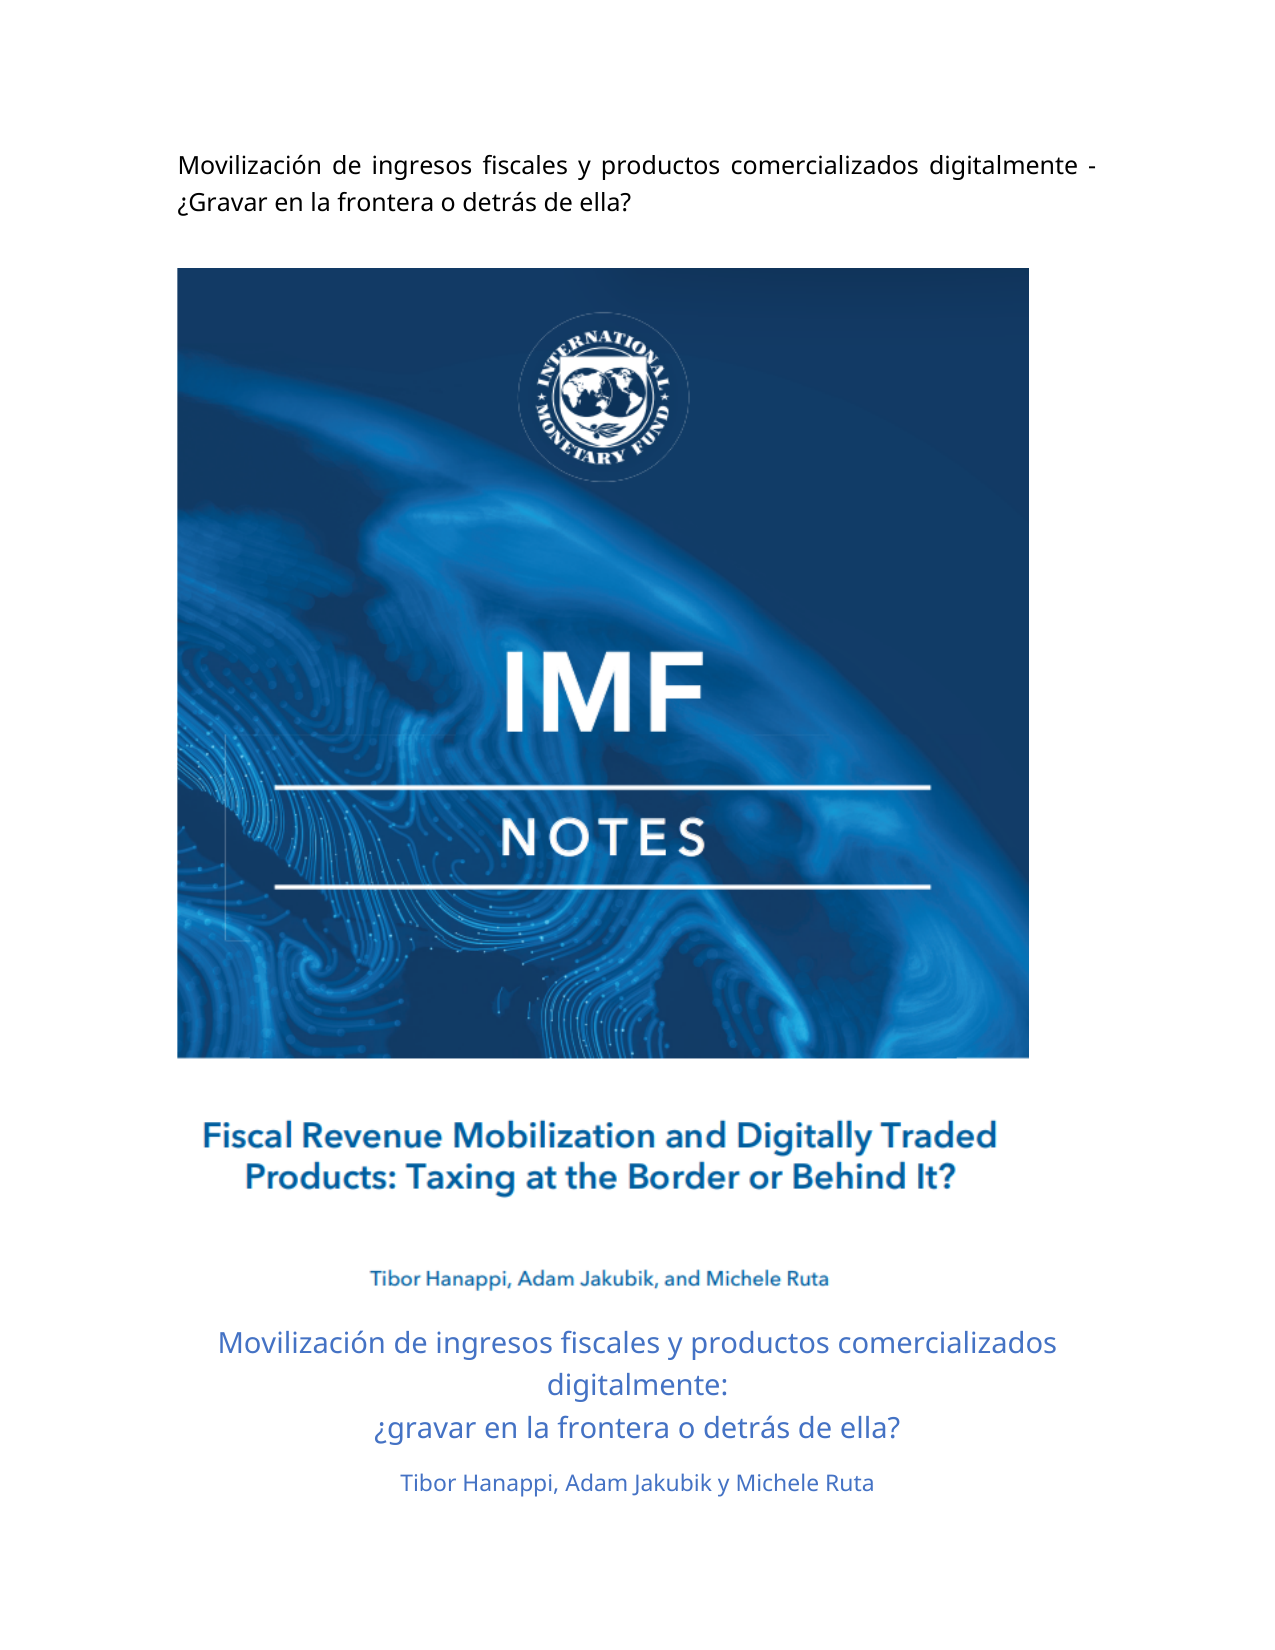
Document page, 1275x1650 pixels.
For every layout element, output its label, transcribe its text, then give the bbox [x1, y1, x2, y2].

text Movilización de ingresos fiscales y productos comercializados digitalmente - ¿Gravar en la frontera o detrás de ella? [177, 148, 1098, 218]
picture [177, 268, 1029, 1303]
text Movilización de ingresos fiscales y productos comercializados digitalmente: [177, 1322, 1098, 1404]
text ¿gravar en la frontera o detrás de ella? [177, 1407, 1098, 1447]
text Tibor Hanappi, Adam Jakubik y Michele Ruta [177, 1467, 1098, 1498]
